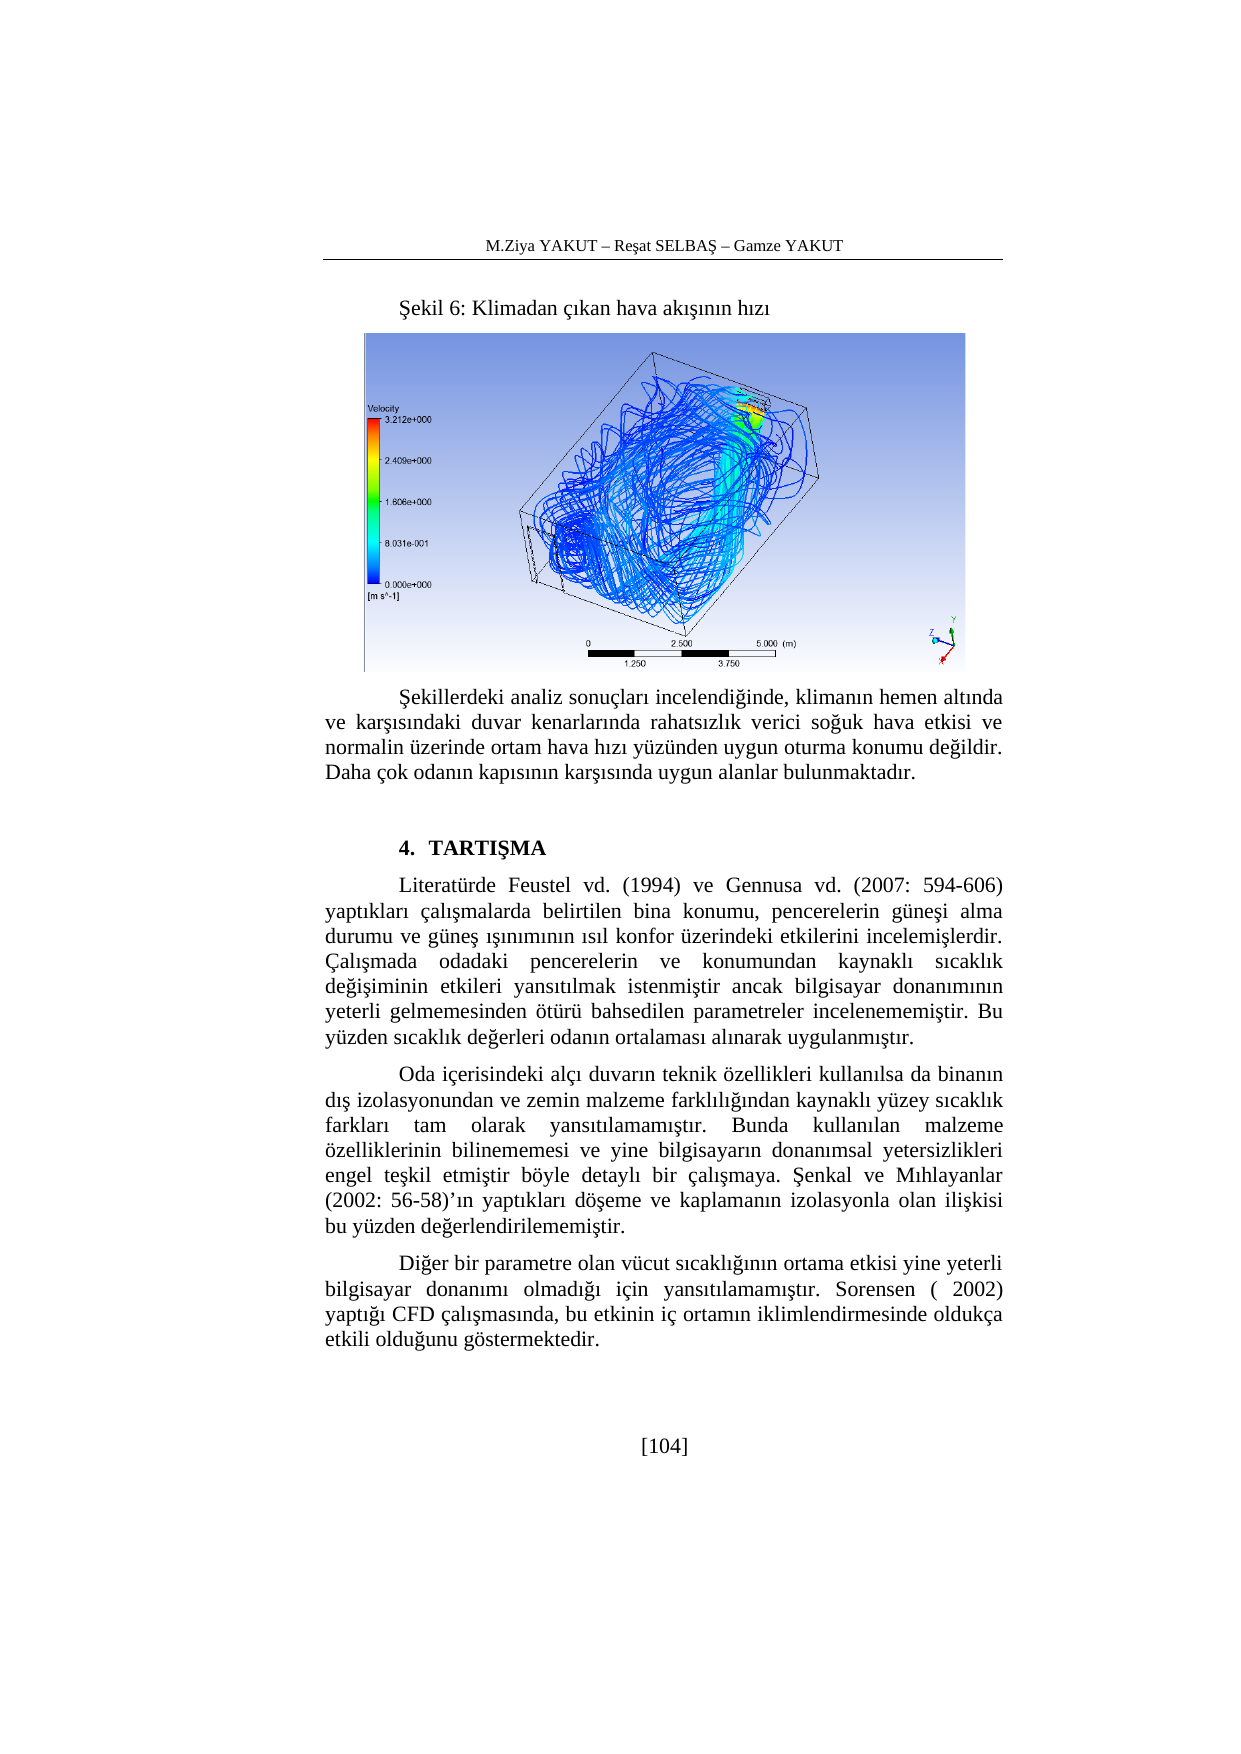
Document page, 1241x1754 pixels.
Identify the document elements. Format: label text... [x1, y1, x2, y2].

list TARTIŞMA [325, 835, 1004, 860]
text Oda içerisindeki alçı duvarın teknik özellikleri kullanılsa da binanın dış izolasyonundan ve zemin malzeme farklılığından kaynaklı yüzey sıcaklık farkları tam olarak yansıtılamamıştır. Bunda kullanılan malzeme özelliklerinin bilinememesi ve yine bilgisayarın donanımsal yetersizlikleri engel teşkil etmiştir böyle detaylı bir çalışmaya. Şenkal ve Mıhlayanlar (2002: 56-58)’ın yaptıkları döşeme ve kaplamanın izolasyonla olan ilişkisi bu yüzden değerlendirilememiştir. [325, 1061, 1004, 1238]
text Şekil 6: Klimadan çıkan hava akışının hızı [325, 295, 1004, 321]
picture [363, 333, 966, 672]
text Literatürde Feustel vd. (1994) ve Gennusa vd. (2007: 594-606) yaptıkları çalışmalarda belirtilen bina konumu, pencerelerin güneşi alma durumu ve güneş ışınımının ısıl konfor üzerindeki etkilerini incelemişlerdir. Çalışmada odadaki pencerelerin ve konumundan kaynaklı sıcaklık değişiminin etkileri yansıtılmak istenmiştir ancak bilgisayar donanımının yeterli gelmemesinden ötürü bahsedilen parametreler incelenememiştir. Bu yüzden sıcaklık değerleri odanın ortalaması alınarak uygulanmıştır. [325, 872, 1004, 1049]
text Diğer bir parametre olan vücut sıcaklığının ortama etkisi yine yeterli bilgisayar donanımı olmadığı için yansıtılamamıştır. Sorensen ( 2002) yaptığı CFD çalışmasında, bu etkinin iç ortamın iklimlendirmesinde oldukça etkili olduğunu göstermektedir. [325, 1250, 1004, 1351]
text Şekillerdeki analiz sonuçları incelendiğinde, klimanın hemen altında ve karşısındaki duvar kenarlarında rahatsızlık verici soğuk hava etkisi ve normalin üzerinde ortam hava hızı yüzünden uygun oturma konumu değildir. Daha çok odanın kapısının karşısında uygun alanlar bulunmaktadır. [325, 684, 1004, 784]
